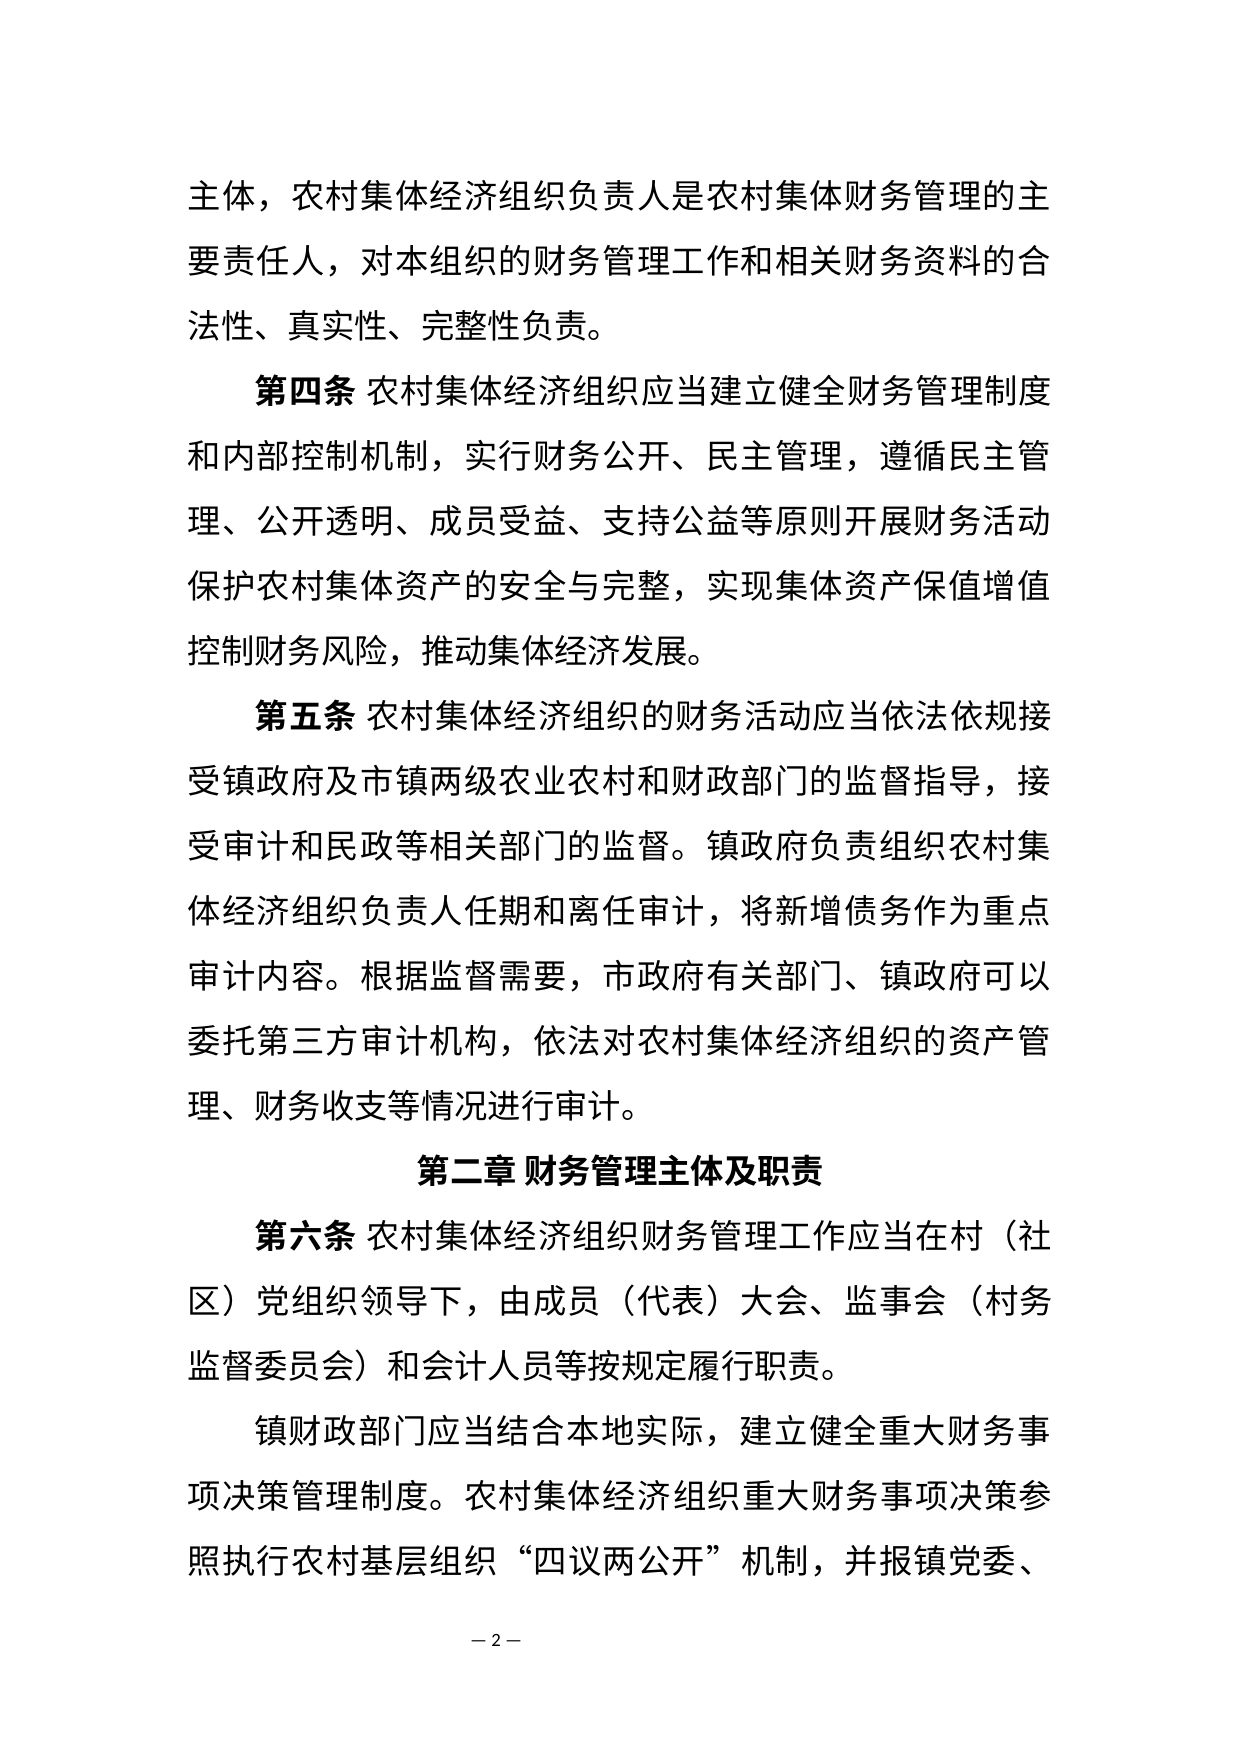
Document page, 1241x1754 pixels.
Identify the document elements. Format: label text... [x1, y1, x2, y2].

text 第六条 农村集体经济组织财务管理工作应当在村（社区）党组织领导下，由成员（代表）大会、监事会（村务监督委员会）和会计人员等按规定履行职责。 [187, 1202, 1053, 1397]
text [187, 162, 1053, 357]
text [187, 1397, 1053, 1592]
text 第二章 财务管理主体及职责 [187, 1137, 1053, 1202]
text 第五条 农村集体经济组织的财务活动应当依法依规接受镇政府及市镇两级农业农村和财政部门的监督指导，接受审计和民政等相关部门的监督。镇政府负责组织农村集体经济组织负责人任期和离任审计，将新增债务作为重点审计内容。根据监督需要，市政府有关部门、镇政府可以委托第三方审计机构，依法对农村集体经济组织的资产管理、财务收支等情况进行审计。 [187, 682, 1053, 1137]
text 第四条 农村集体经济组织应当建立健全财务管理制度和内部控制机制，实行财务公开、民主管理，遵循民主管理、公开透明、成员受益、支持公益等原则开展财务活动，保护农村集体资产的安全与完整，实现集体资产保值增值，控制财务风险，推动集体经济发展。 [187, 357, 1053, 682]
